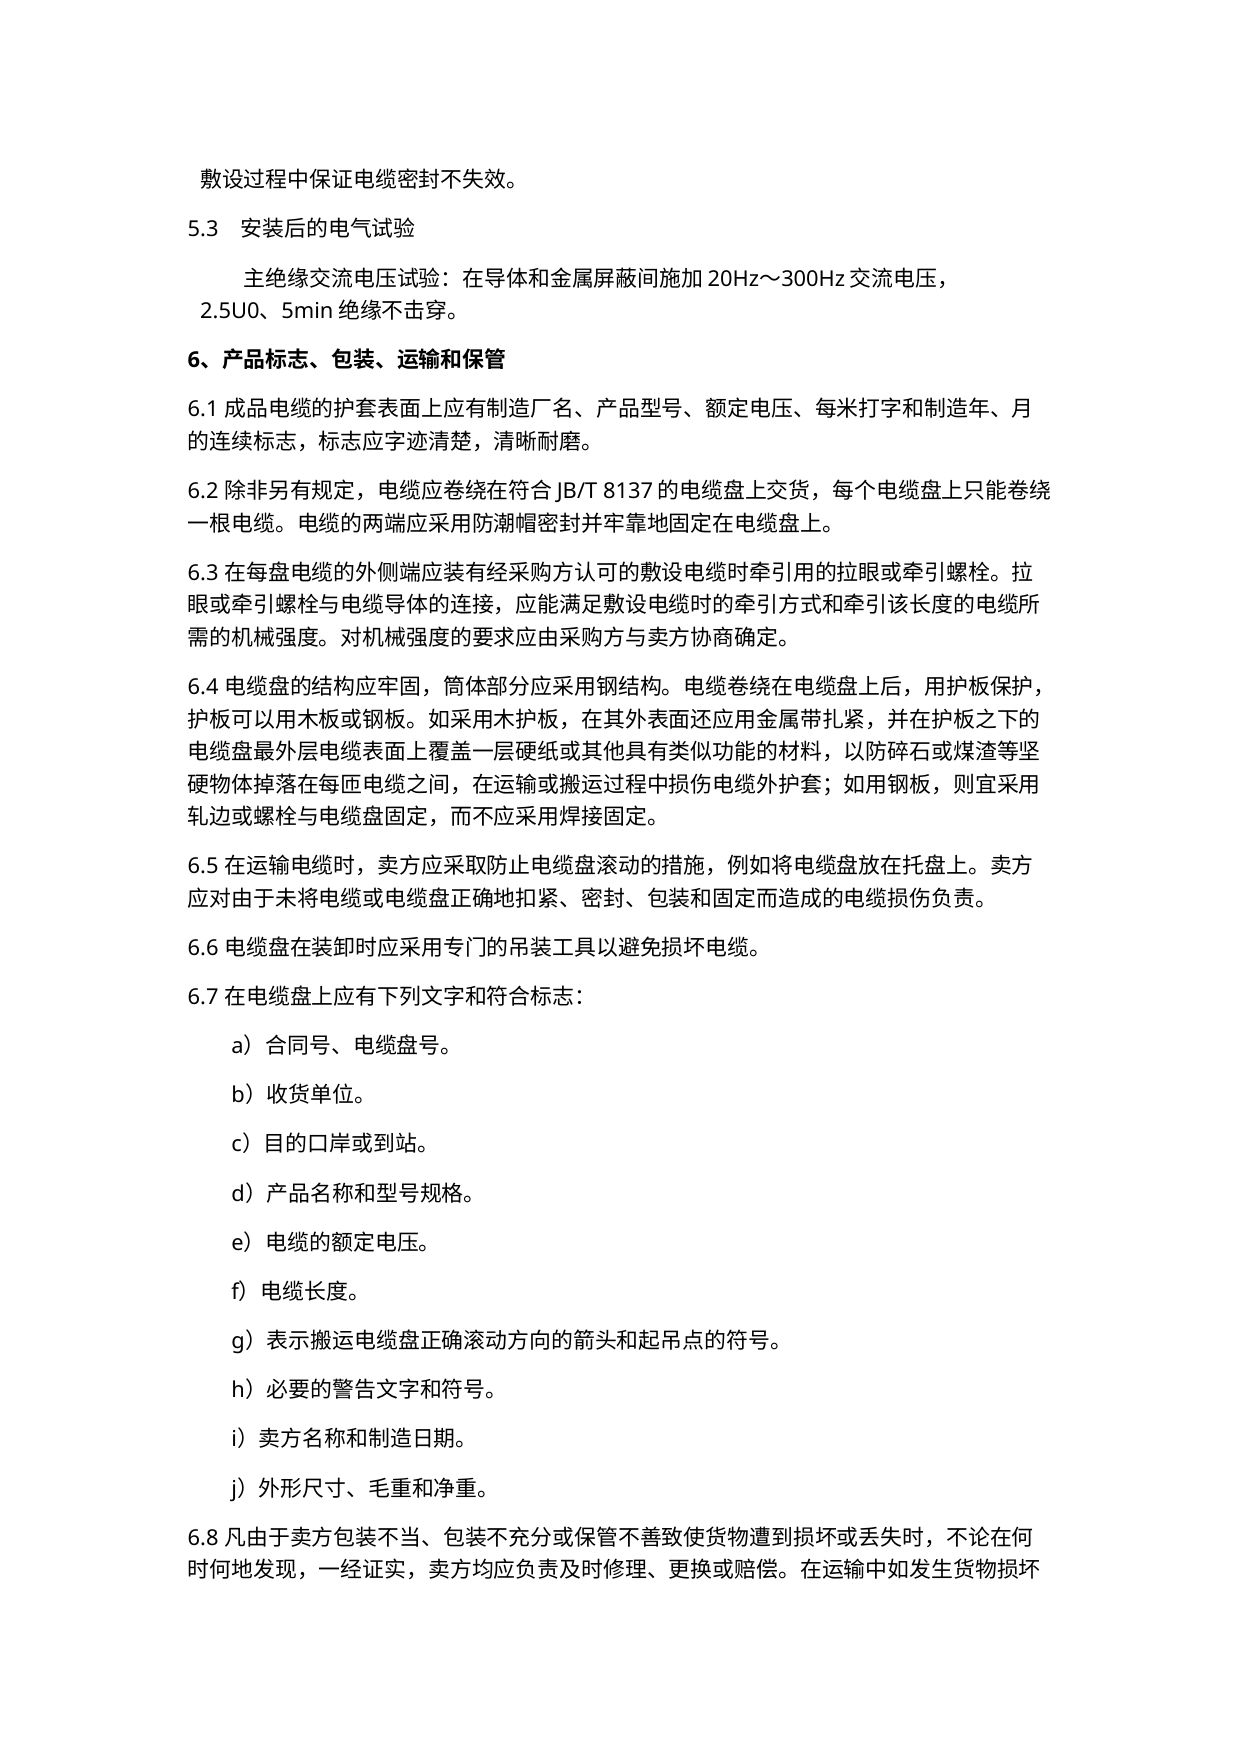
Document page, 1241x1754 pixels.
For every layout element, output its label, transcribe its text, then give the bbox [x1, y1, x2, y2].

text e）电缆的额定电压。 [187, 1224, 1053, 1257]
text 6.3 在每盘电缆的外侧端应装有经采购方认可的敷设电缆时牵引用的拉眼或牵引螺栓。拉眼或牵引螺栓与电缆导体的连接，应能满足敷设电缆时的牵引方式和牵引该长度的电缆所需的机械强度。对机械强度的要求应由采购方与卖方协商确定。 [187, 554, 1053, 652]
text 6.2 除非另有规定，电缆应卷绕在符合JB/T 8137的电缆盘上交货，每个电缆盘上只能卷绕一根电缆。电缆的两端应采用防潮帽密封并牢靠地固定在电缆盘上。 [187, 473, 1053, 538]
text d）产品名称和型号规格。 [187, 1175, 1053, 1208]
text g）表示搬运电缆盘正确滚动方向的箭头和起吊点的符号。 [187, 1323, 1053, 1355]
text 6.4 电缆盘的结构应牢固，筒体部分应采用钢结构。电缆卷绕在电缆盘上后，用护板保护，护板可以用木板或钢板。如采用木护板，在其外表面还应用金属带扎紧，并在护板之下的电缆盘最外层电缆表面上覆盖一层硬纸或其他具有类似功能的材料，以防碎石或煤渣等坚硬物体掉落在每匝电缆之间，在运输或搬运过程中损伤电缆外护套；如用钢板，则宜采用轧边或螺栓与电缆盘固定，而不应采用焊接固定。 [187, 669, 1053, 831]
text j）外形尺寸、毛重和净重。 [187, 1470, 1053, 1503]
text b）收货单位。 [187, 1077, 1053, 1109]
text 6.6 电缆盘在装卸时应采用专门的吊装工具以避免损坏电缆。 [187, 929, 1053, 962]
text 6.5 在运输电缆时，卖方应采取防止电缆盘滚动的措施，例如将电缆盘放在托盘上。卖方应对由于未将电缆或电缆盘正确地扣紧、密封、包装和固定而造成的电缆损伤负责。 [187, 848, 1053, 913]
text h）必要的警告文字和符号。 [187, 1372, 1053, 1404]
text f）电缆长度。 [187, 1274, 1053, 1306]
text a）合同号、电缆盘号。 [187, 1028, 1053, 1060]
text 主绝缘交流电压试验：在导体和金属屏蔽间施加20Hz～300Hz交流电压，2.5U0、5min绝缘不击穿。 [200, 260, 1053, 325]
text 5.3 安装后的电气试验 [187, 211, 1053, 244]
text 6.7 在电缆盘上应有下列文字和符合标志： [187, 979, 1053, 1011]
text c）目的口岸或到站。 [187, 1126, 1053, 1159]
text 6、产品标志、包装、运输和保管 [187, 342, 1053, 374]
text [200, 162, 1053, 194]
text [187, 1519, 1053, 1584]
text 6.1 成品电缆的护套表面上应有制造厂名、产品型号、额定电压、每米打字和制造年、月的连续标志，标志应字迹清楚，清晰耐磨。 [187, 391, 1053, 456]
text i）卖方名称和制造日期。 [187, 1421, 1053, 1454]
